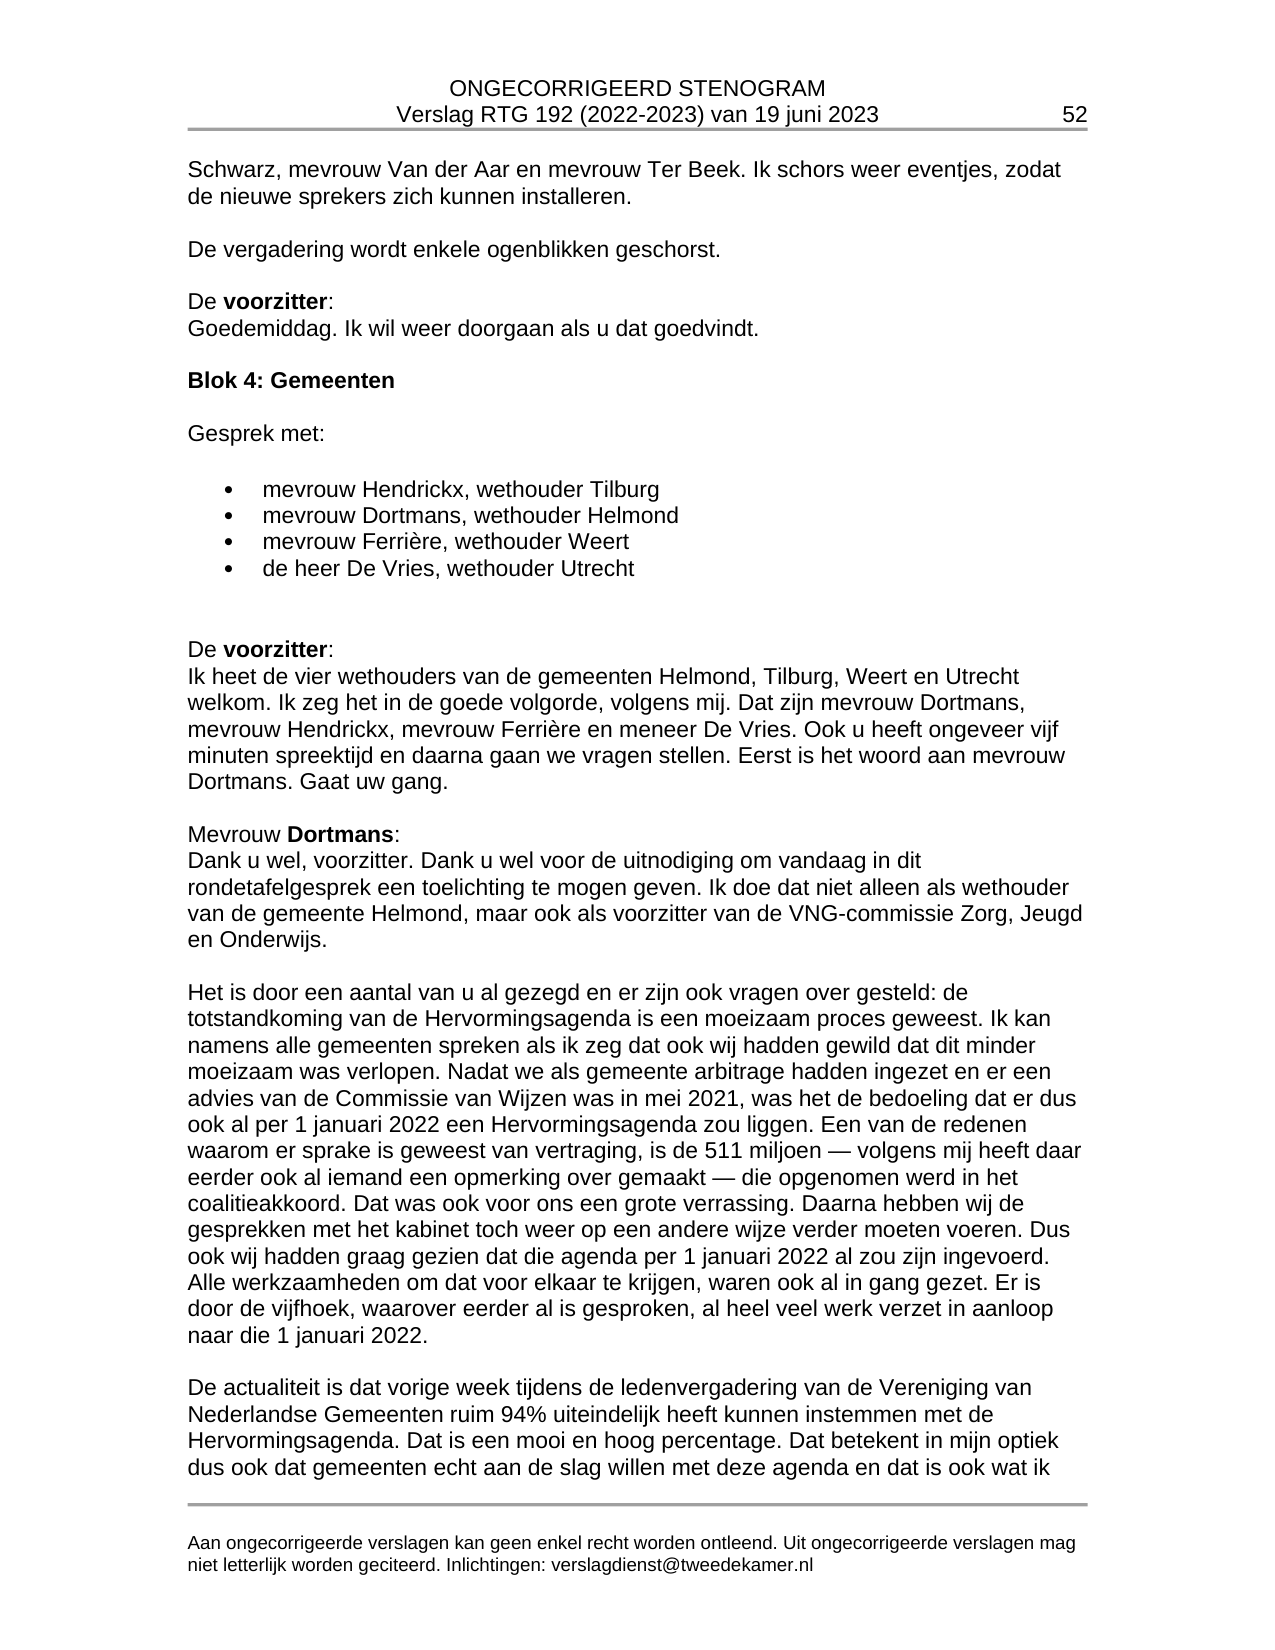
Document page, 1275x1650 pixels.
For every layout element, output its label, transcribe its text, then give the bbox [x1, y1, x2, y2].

list mevrouw Ferrière, wethouder Weert [225, 528, 1087, 554]
list mevrouw Dortmans, wethouder Helmond [225, 502, 1087, 528]
list mevrouw Hendrickx, wethouder Tilburg [225, 476, 1087, 502]
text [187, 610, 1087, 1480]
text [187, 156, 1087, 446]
list de heer De Vries, wethouder Utrecht [225, 554, 1087, 581]
